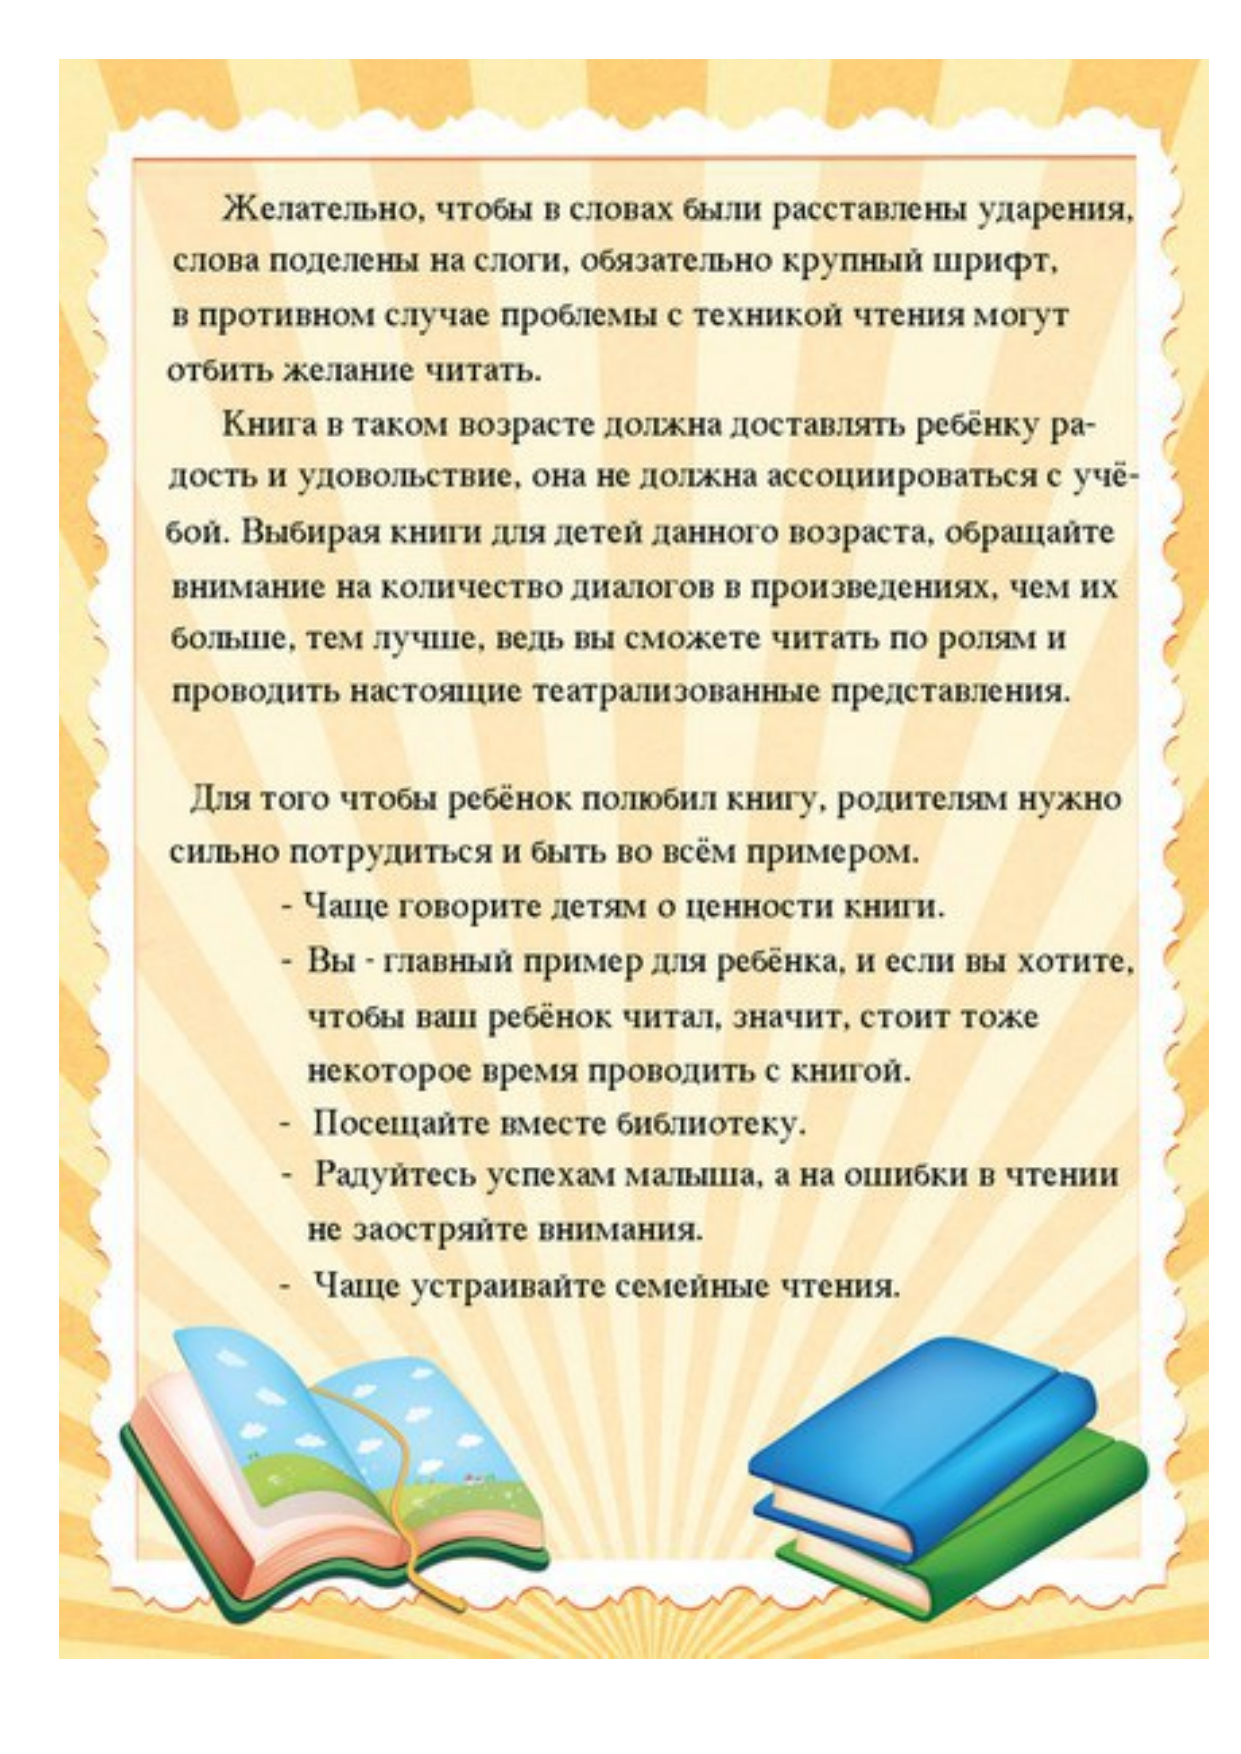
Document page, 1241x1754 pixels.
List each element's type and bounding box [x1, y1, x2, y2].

picture [59, 59, 1209, 1659]
